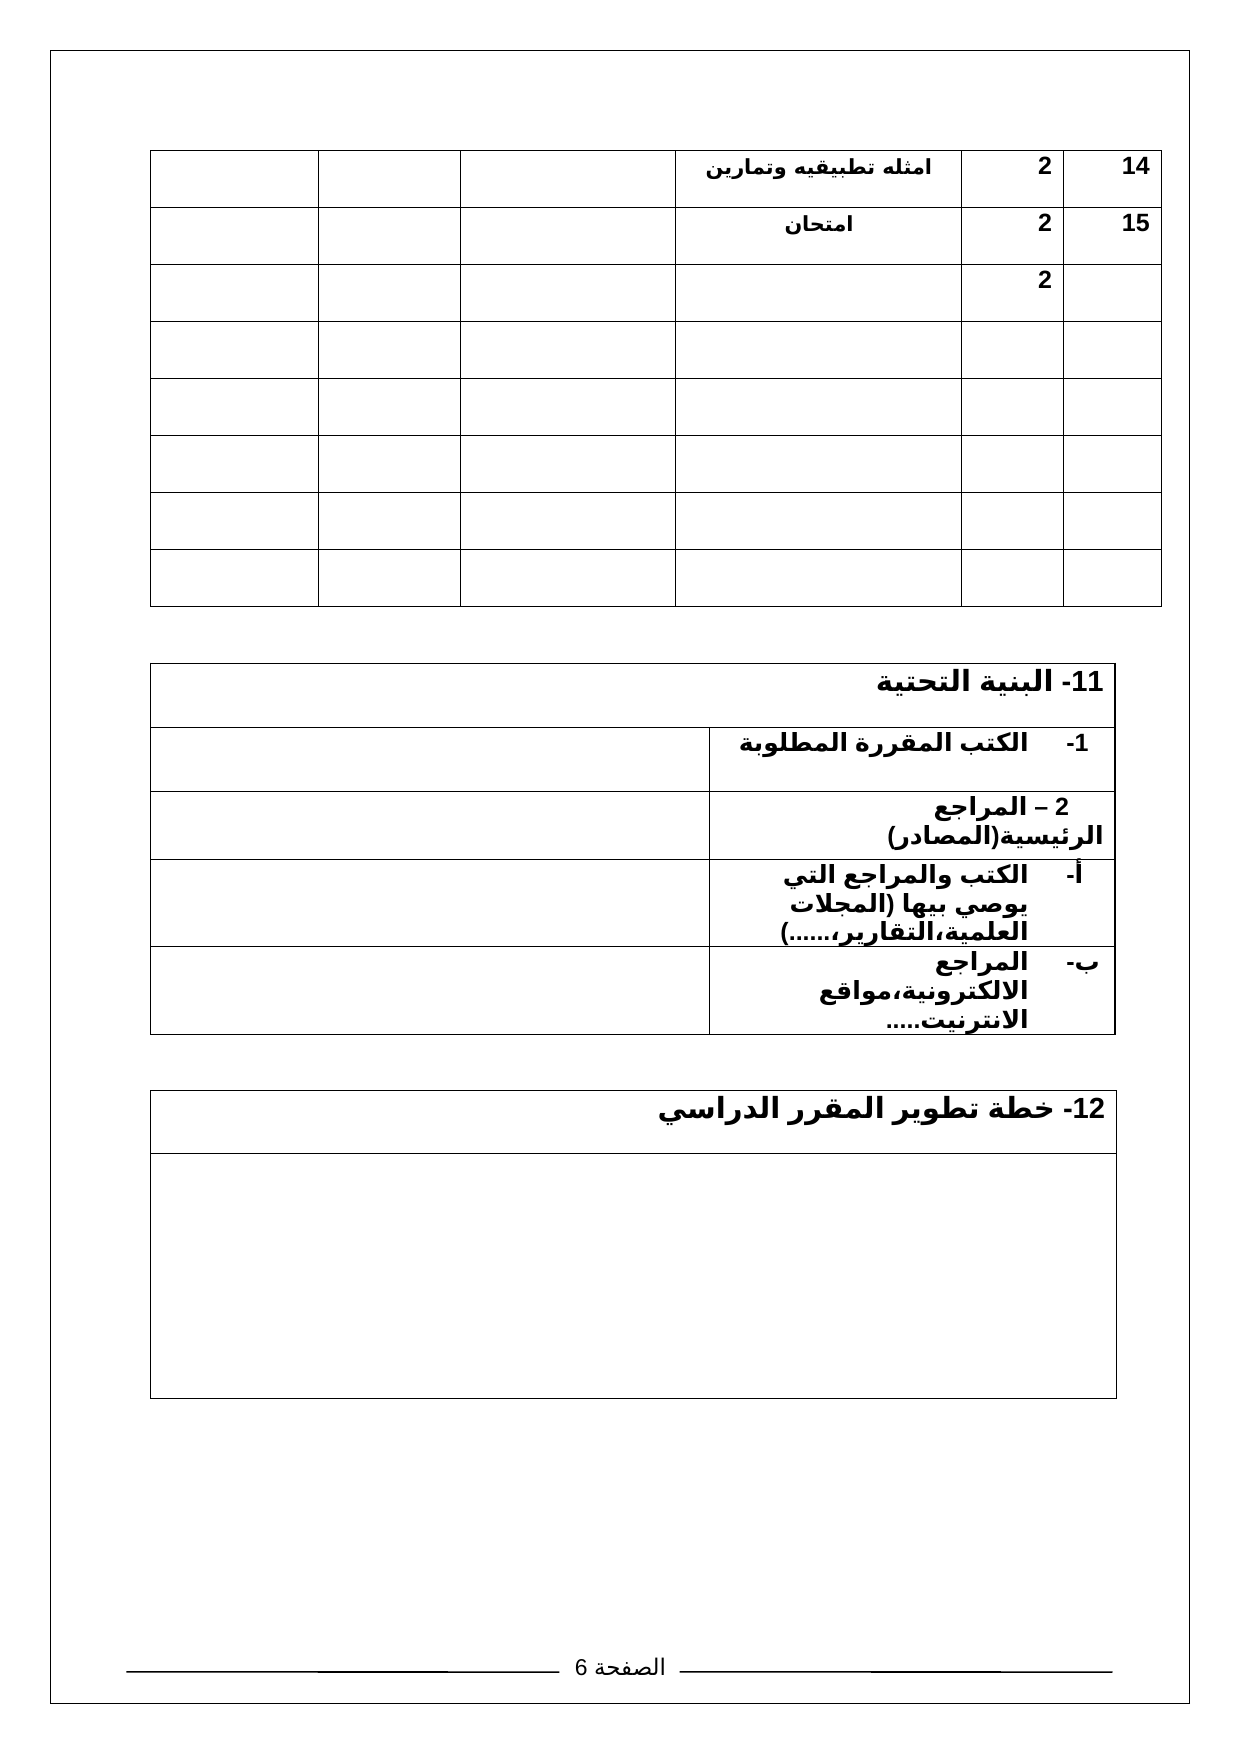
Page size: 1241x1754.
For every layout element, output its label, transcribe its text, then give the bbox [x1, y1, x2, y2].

table_cell [1064, 322, 1161, 378]
table_cell [962, 493, 1063, 549]
table_cell [1064, 550, 1161, 606]
table_cell [319, 322, 460, 378]
table_cell [319, 151, 460, 207]
table_cell [461, 379, 675, 435]
table_cell [461, 493, 675, 549]
table_cell 2 – المراجع الرئيسية(المصادر) [710, 792, 1114, 859]
table_cell [151, 436, 318, 492]
table_cell 14 [1064, 151, 1161, 207]
table_cell [1064, 493, 1161, 549]
table_cell [151, 151, 318, 207]
table_cell امثله تطبيقيه وتمارين [676, 151, 961, 207]
table_cell [1064, 265, 1161, 321]
table_cell [676, 265, 961, 321]
table_cell [151, 208, 318, 264]
table_cell 2 [962, 151, 1063, 207]
table_cell [676, 379, 961, 435]
table_cell [151, 550, 318, 606]
table_cell [461, 151, 675, 207]
table_cell الكتب المقررة المطلوبة [710, 728, 1114, 791]
table_cell [319, 550, 460, 606]
table_cell 2 [962, 208, 1063, 264]
table_cell [461, 436, 675, 492]
table_cell 15 [1064, 208, 1161, 264]
table_cell [151, 322, 318, 378]
table_cell [461, 550, 675, 606]
table_cell [962, 436, 1063, 492]
table_cell [319, 493, 460, 549]
table_cell [962, 379, 1063, 435]
table_cell [319, 208, 460, 264]
table_cell [151, 728, 709, 791]
table_cell 2 [962, 265, 1063, 321]
table_cell [151, 379, 318, 435]
table_cell [676, 550, 961, 606]
table_cell [151, 265, 318, 321]
table_cell المراجع الالكترونية،مواقع الانترنيت..... [710, 947, 1114, 1033]
table_cell الكتب والمراجع التي يوصي بيها (المجلات العلمية،التقارير،......) [710, 860, 1114, 946]
table_cell [319, 436, 460, 492]
table_cell [962, 322, 1063, 378]
table_cell [461, 265, 675, 321]
table_cell [461, 208, 675, 264]
table_cell [676, 322, 961, 378]
table_cell [151, 493, 318, 549]
table_header 12- خطة تطوير المقرر الدراسي [151, 1091, 1116, 1152]
table_cell [1064, 379, 1161, 435]
table_cell [151, 1154, 1116, 1398]
table_cell [151, 792, 709, 859]
table_header 11- البنية التحتية [151, 664, 1114, 727]
table_cell [319, 379, 460, 435]
table_cell [962, 550, 1063, 606]
table_cell امتحان [676, 208, 961, 264]
table_cell [1064, 436, 1161, 492]
table_cell [676, 493, 961, 549]
table_cell [676, 436, 961, 492]
table_cell [151, 860, 709, 946]
table_cell [461, 322, 675, 378]
table_cell [151, 947, 709, 1033]
table_cell [319, 265, 460, 321]
